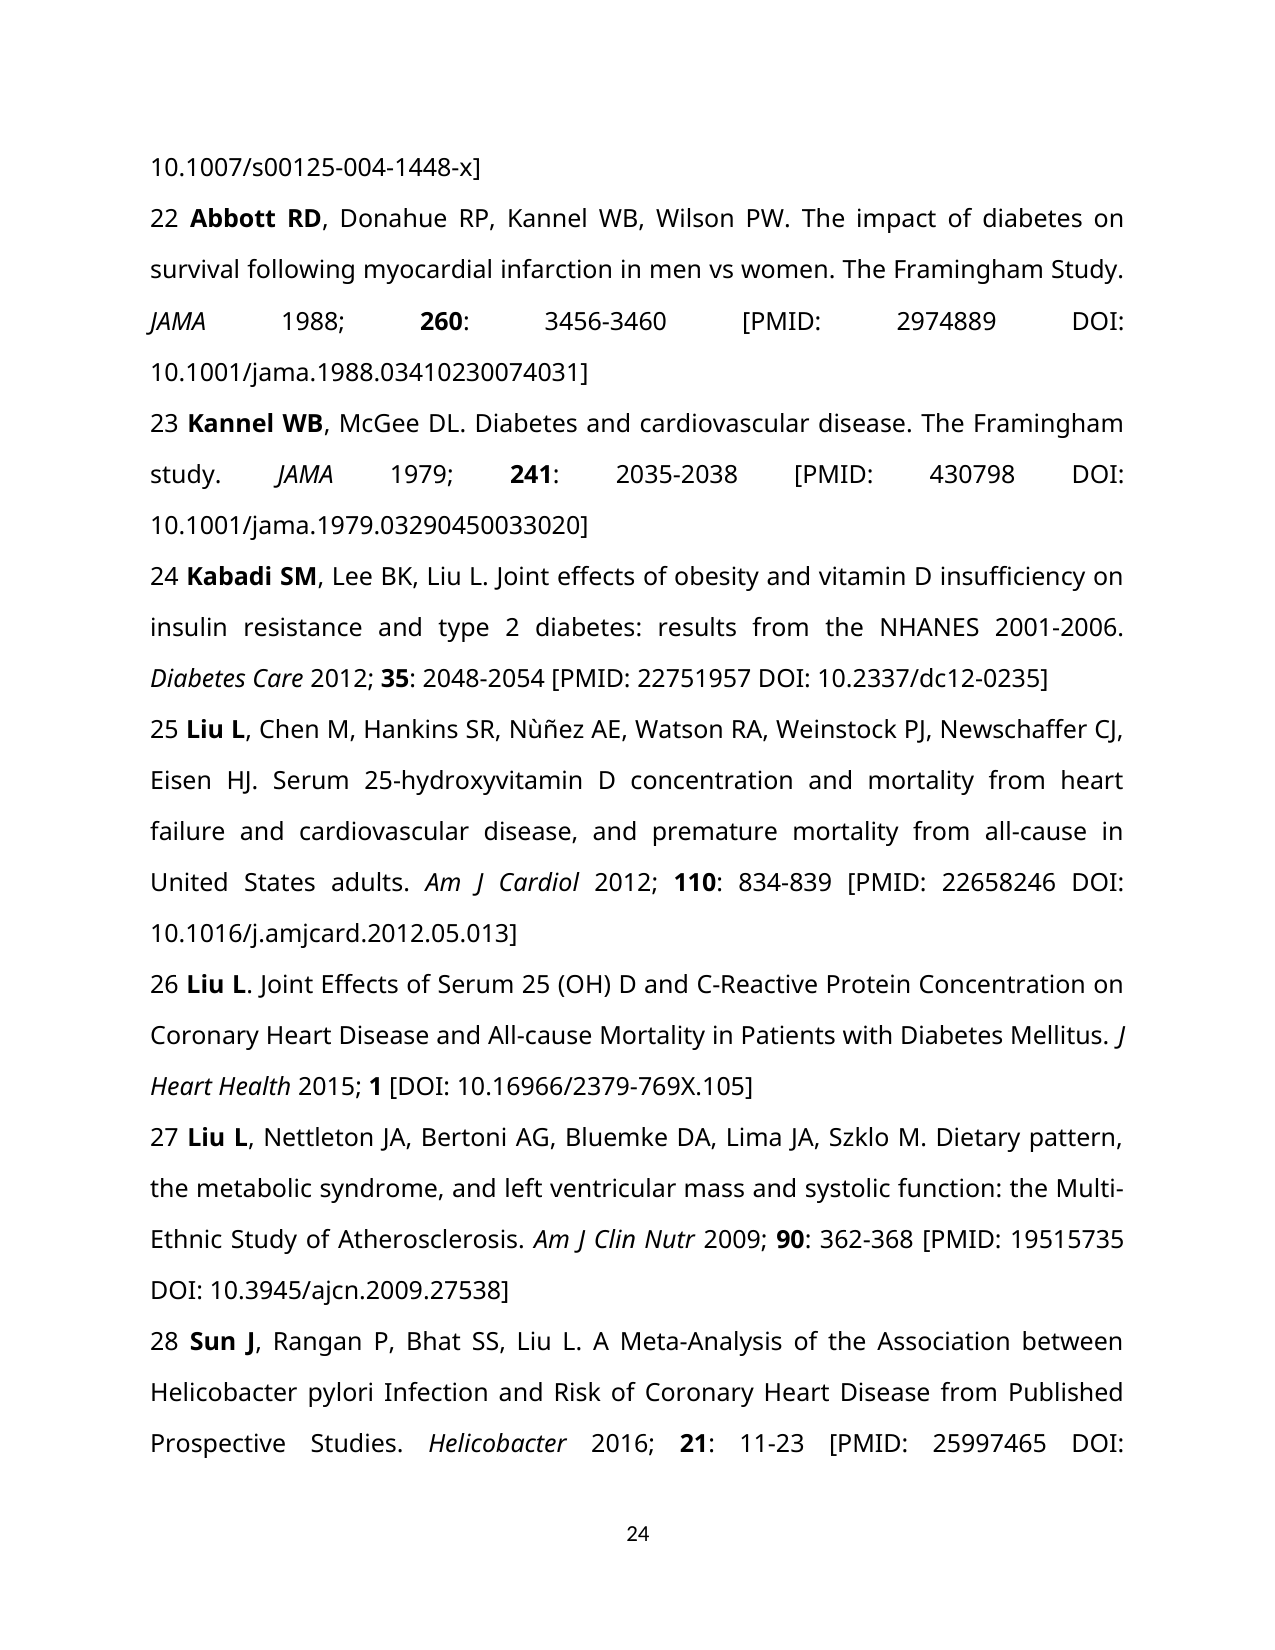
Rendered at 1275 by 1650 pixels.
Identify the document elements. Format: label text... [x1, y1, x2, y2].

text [150, 150, 1125, 184]
text 23 Kannel WB, McGee DL. Diabetes and cardiovascular disease. The Framingham study. JAMA 1979; 241: 2035-2038 [PMID: 430798 DOI: 10.1001/jama.1979.03290450033020] [150, 405, 1125, 541]
text 26 Liu L. Joint Effects of Serum 25 (OH) D and C-Reactive Protein Concentration on Coronary Heart Disease and All-cause Mortality in Patients with Diabetes Mellitus. J Heart Health 2015; 1 [DOI: 10.16966/2379-769X.105] [150, 967, 1125, 1103]
text 24 Kabadi SM, Lee BK, Liu L. Joint effects of obesity and vitamin D insufficiency on insulin resistance and type 2 diabetes: results from the NHANES 2001-2006. Diabetes Care 2012; 35: 2048-2054 [PMID: 22751957 DOI: 10.2337/dc12-0235] [150, 558, 1125, 694]
text 22 Abbott RD, Donahue RP, Kannel WB, Wilson PW. The impact of diabetes on survival following myocardial infarction in men vs women. The Framingham Study. JAMA 1988; 260: 3456-3460 [PMID: 2974889 DOI: 10.1001/jama.1988.03410230074031] [150, 201, 1125, 388]
text 25 Liu L, Chen M, Hankins SR, Nùñez AE, Watson RA, Weinstock PJ, Newschaffer CJ, Eisen HJ. Serum 25-hydroxyvitamin D concentration and mortality from heart failure and cardiovascular disease, and premature mortality from all-cause in United States adults. Am J Cardiol 2012; 110: 834-839 [PMID: 22658246 DOI: 10.1016/j.amjcard.2012.05.013] [150, 711, 1125, 950]
text 27 Liu L, Nettleton JA, Bertoni AG, Bluemke DA, Lima JA, Szklo M. Dietary pattern, the metabolic syndrome, and left ventricular mass and systolic function: the Multi-Ethnic Study of Atherosclerosis. Am J Clin Nutr 2009; 90: 362-368 [PMID: 19515735 DOI: 10.3945/ajcn.2009.27538] [150, 1120, 1125, 1307]
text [150, 1324, 1125, 1460]
